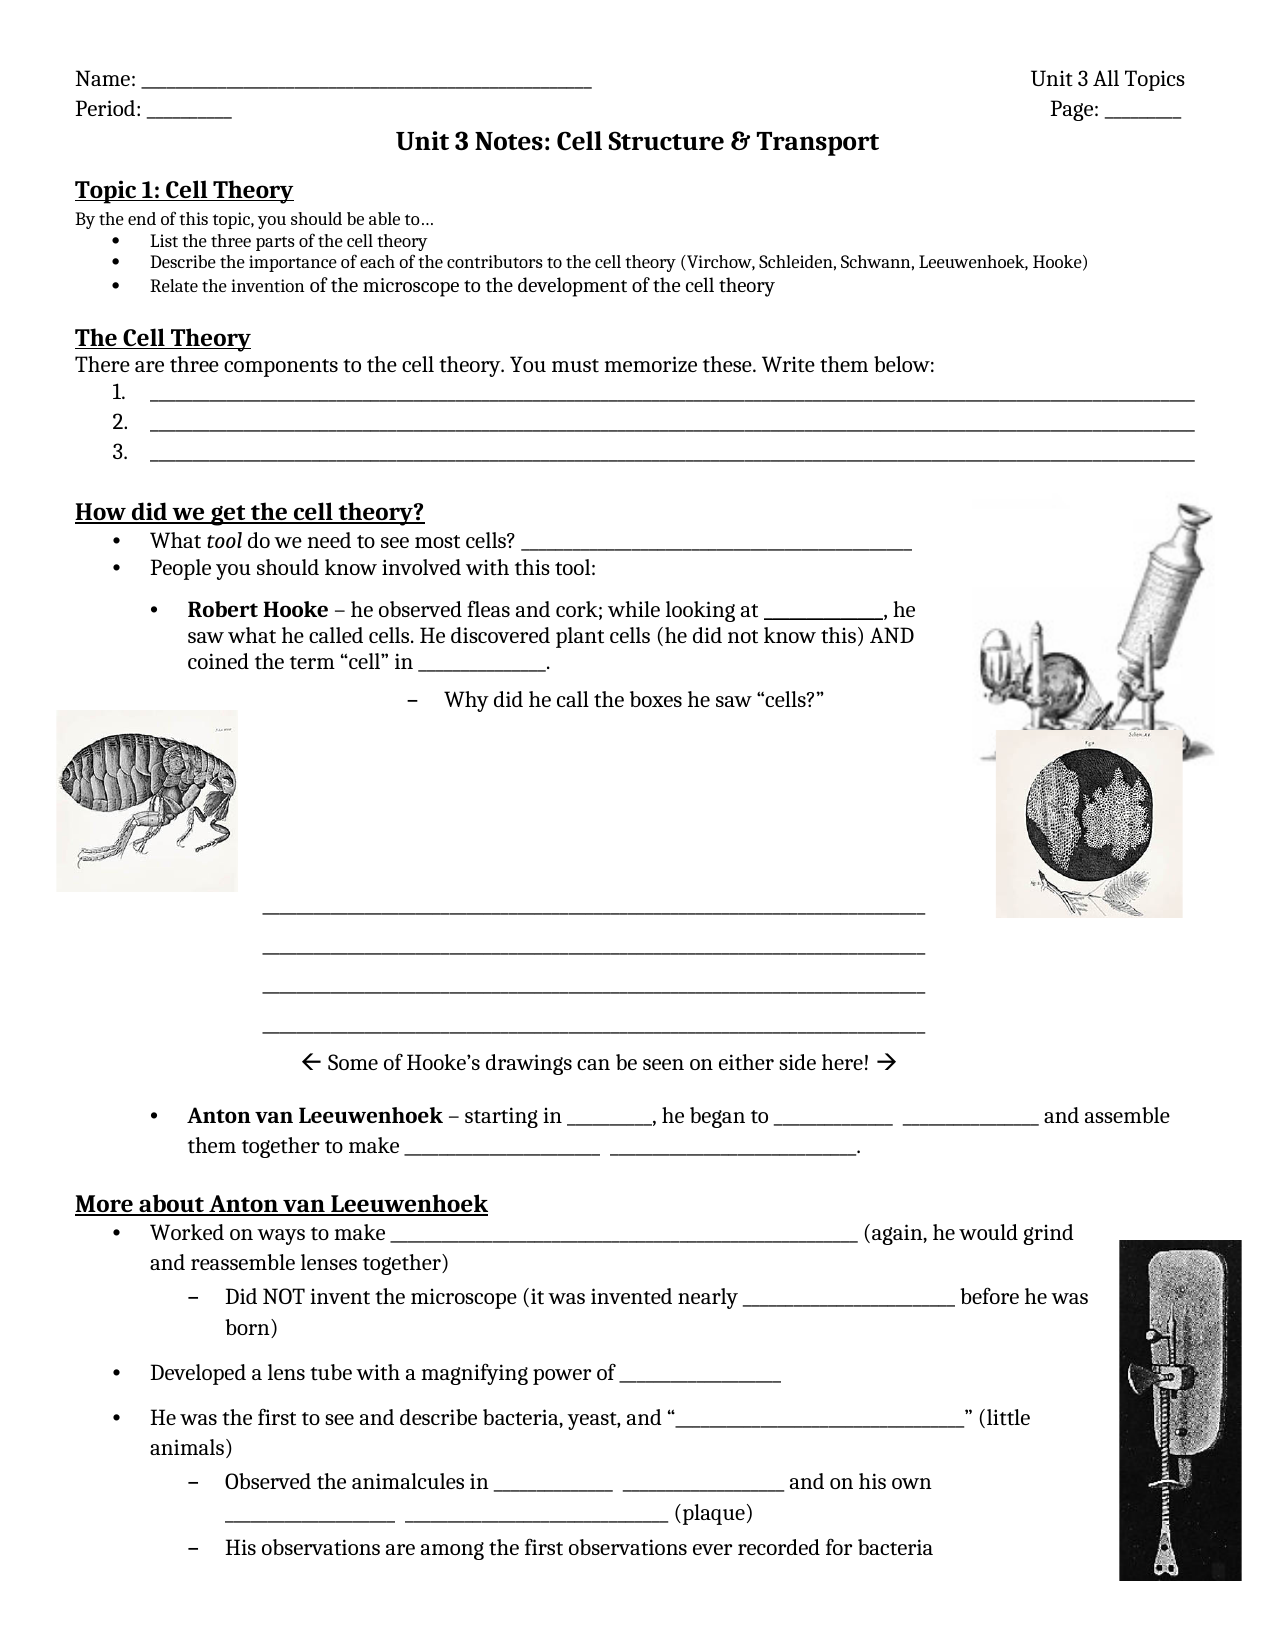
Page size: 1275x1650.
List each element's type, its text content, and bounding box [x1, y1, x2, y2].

text There are three components to the cell theory. You must memorize these. Write them below: [75, 352, 1200, 379]
list ___________________________________________________________________________________________________________________________ [112, 439, 1200, 465]
picture [957, 476, 1233, 918]
list Why did he call the boxes he saw “cells?” ______________________________________________________________________________ ______________________________________________________________________________ ______________________________________________________________________________ ______________________________________________________________________________ [225, 683, 1200, 1037]
list What tool do we need to see most cells? ______________________________________________ [112, 527, 957, 554]
list Robert Hooke – he observed fleas and cork; while looking at ______________, he saw what he called cells. He discovered plant cells (he did not know this) AND coined the term “cell” in _______________. [150, 596, 957, 675]
text The Cell Theory [75, 323, 1200, 352]
list Observed the animalcules in ______________ ___________________ and on his own ____________________ _______________________________ (plaque) [187, 1465, 1119, 1527]
list He was the first to see and describe bacteria, yeast, and “__________________________________” (little animals) [112, 1404, 1119, 1461]
list List the three parts of the cell theory [112, 230, 1200, 252]
list ___________________________________________________________________________________________________________________________ [112, 379, 1200, 405]
list Developed a lens tube with a magnifying power of ___________________ [112, 1359, 1119, 1386]
list Describe the importance of each of the contributors to the cell theory (Virchow, Schleiden, Schwann, Leeuwenhoek, Hooke) [112, 252, 1200, 273]
text Topic 1: Cell Theory [75, 176, 1200, 204]
text Some of Hooke’s drawings can be seen on either side here! [262, 1050, 1200, 1076]
list ___________________________________________________________________________________________________________________________ [112, 409, 1200, 435]
list Anton van Leeuwenhoek – starting in __________, he began to ______________ ________________ and assemble them together to make _______________________ _____________________________. [150, 1102, 1200, 1159]
picture [1119, 1240, 1242, 1581]
picture [56, 710, 238, 892]
text Period: __________ Page: _________ [75, 96, 1200, 122]
list Did NOT invent the microscope (it was invented nearly _________________________ before he was born) [187, 1280, 1119, 1341]
list Worked on ways to make _______________________________________________________ (again, he would grind and reassemble lenses together) [112, 1218, 1200, 1276]
text More about Anton van Leeuwenhoek [75, 1190, 1200, 1218]
list His observations are among the first observations ever recorded for bacteria [187, 1530, 1119, 1562]
text By the end of this topic, you should be able to… [75, 208, 1200, 230]
text Name: _____________________________________________________ Unit 3 All Topics [75, 66, 1200, 92]
list People you should know involved with this tool: [112, 554, 957, 581]
text How did we get the cell theory? [75, 498, 957, 527]
text Unit 3 Notes: Cell Structure & Transport [75, 126, 1200, 157]
list Relate the invention of the microscope to the development of the cell theory [112, 273, 1200, 297]
